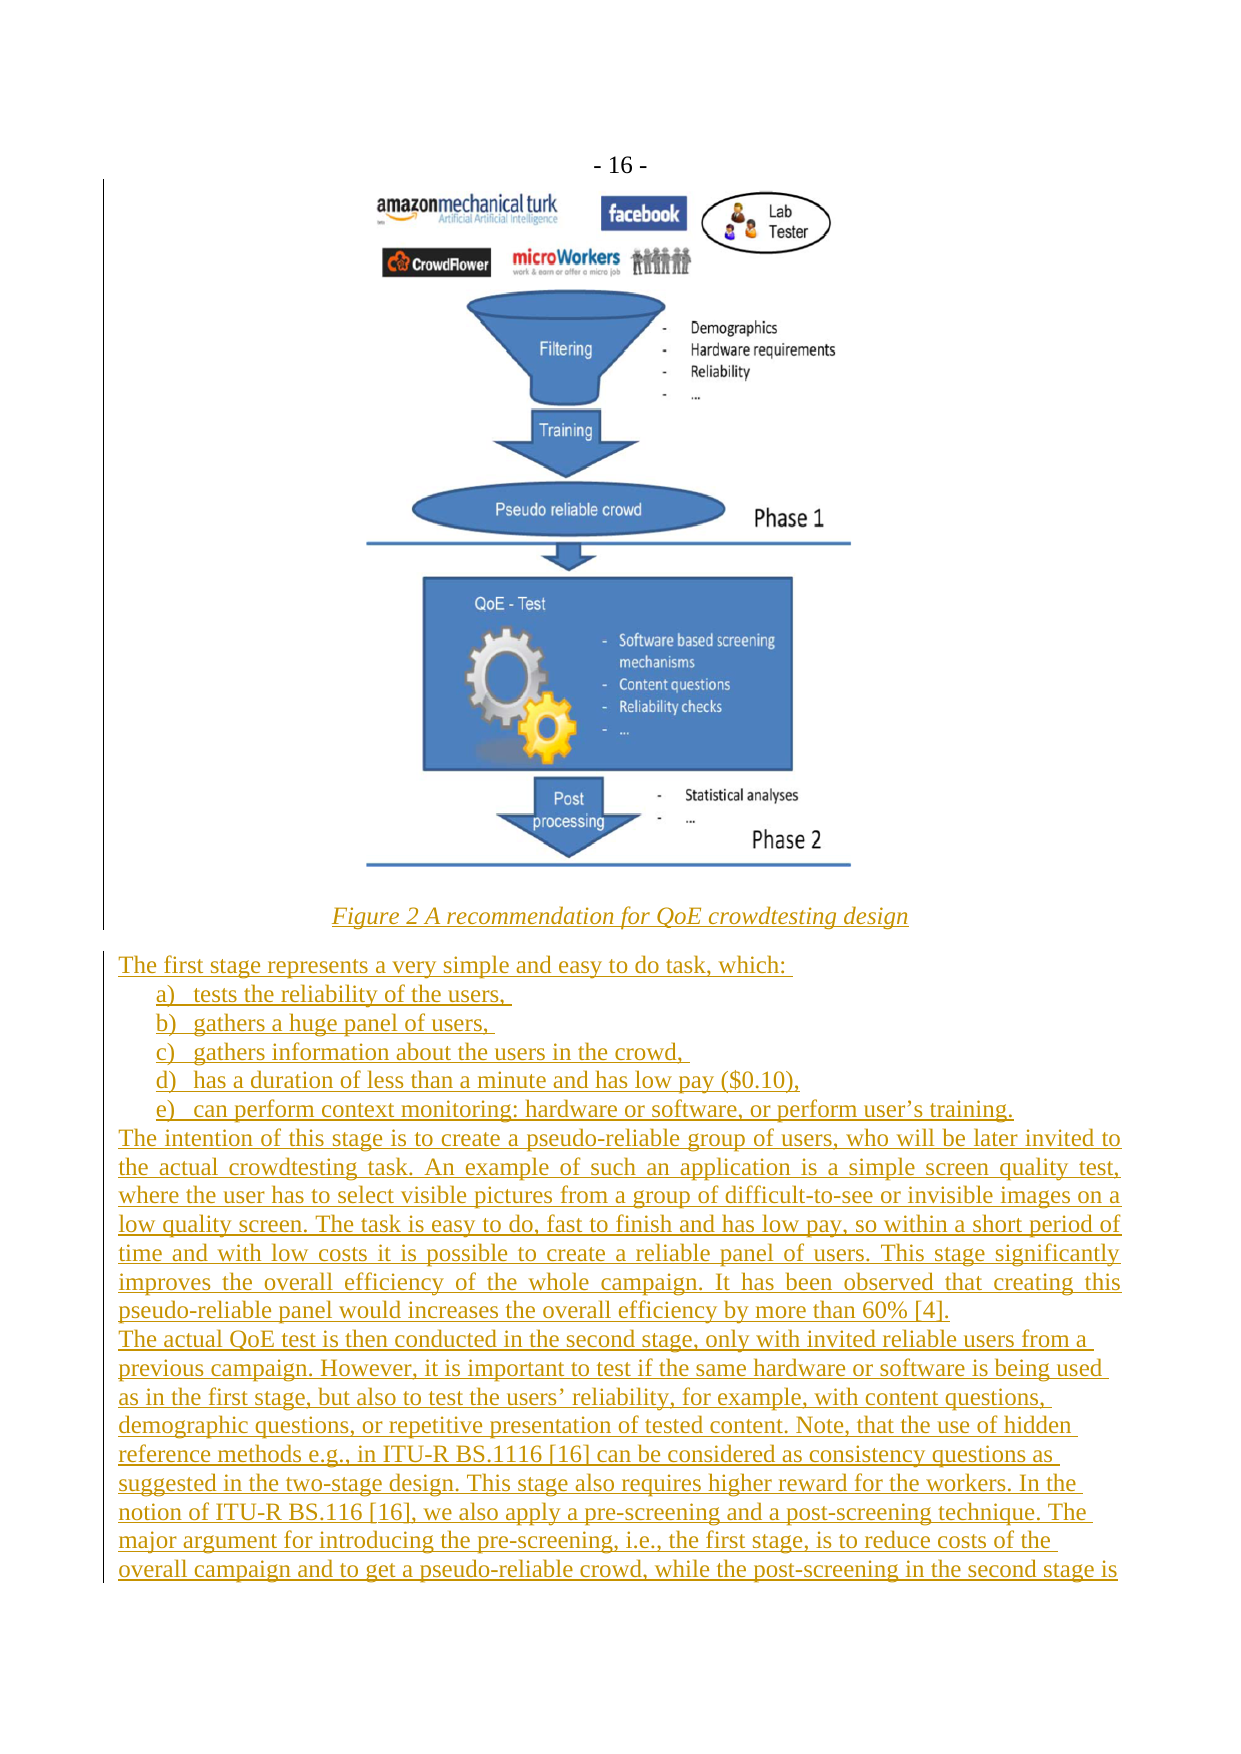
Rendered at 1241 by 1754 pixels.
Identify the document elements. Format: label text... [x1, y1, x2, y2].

text ‎4 [118, 1293, 1122, 1324]
text ‎15‎15‎16 [118, 1324, 1122, 1583]
picture [337, 178, 903, 901]
text ‎4 [118, 1123, 1122, 1148]
text ‎4 [118, 1149, 1122, 1206]
text 2 [118, 901, 1122, 930]
text ‎4 [118, 1207, 1122, 1234]
text ‎4 [118, 1236, 1122, 1292]
